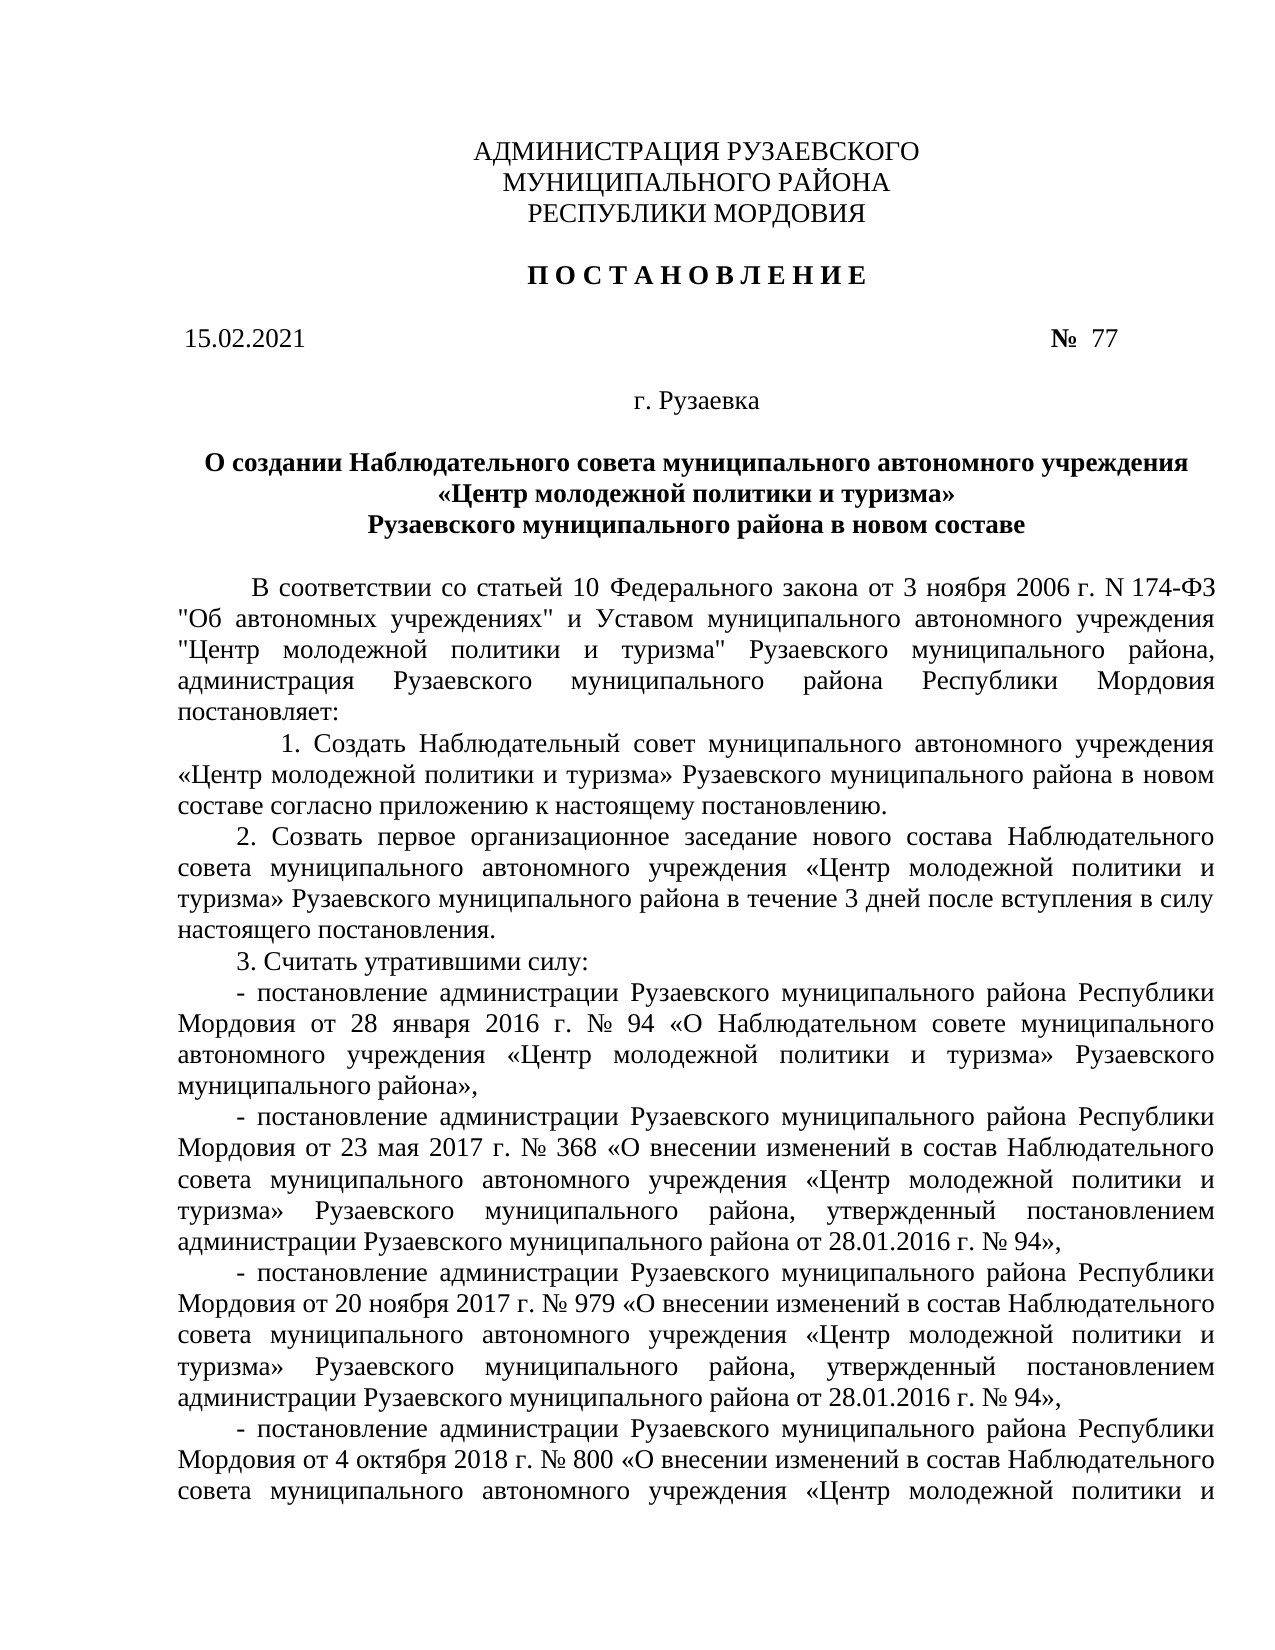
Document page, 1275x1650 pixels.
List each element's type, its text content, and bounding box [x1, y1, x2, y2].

subtitle Рузаевского муниципального района в новом составе [177, 509, 1216, 540]
text 3. Считать утратившими силу: [177, 945, 1216, 976]
text 1. Создать Наблюдательный совет муниципального автономного учреждения «Центр молодежной политики и туризма» Рузаевского муниципального района в новом составе согласно приложению к настоящему постановлению. [177, 727, 1216, 820]
text - постановление администрации Рузаевского муниципального района Республики Мордовия от 20 ноября . № 979 «О внесении изменений в состав Наблюдательного совета муниципального автономного учреждения «Центр молодежной политики и туризма» Рузаевского муниципального района, утвержденный постановлением администрации Рузаевского муниципального района от 28.01.2016 г. № 94», [177, 1256, 1216, 1412]
text П О С Т А Н О В Л Е Н И Е [177, 259, 1216, 291]
subtitle О создании Наблюдательного совета муниципального автономного учреждения «Центр молодежной политики и туризма» [177, 446, 1216, 509]
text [177, 1412, 1216, 1505]
text 2. Созвать первое организационное заседание нового состава Наблюдательного совета муниципального автономного учреждения «Центр молодежной политики и туризма» Рузаевского муниципального района в течение 3 дней после вступления в силу настоящего постановления. [177, 820, 1216, 945]
text МУНИЦИПАЛЬНОГО РАЙОНА [177, 166, 1216, 197]
text - постановление администрации Рузаевского муниципального района Республики Мордовия от 28 января . № 94 «О Наблюдательном совете муниципального автономного учреждения «Центр молодежной политики и туризма» Рузаевского муниципального района», [177, 976, 1216, 1100]
text - постановление администрации Рузаевского муниципального района Республики Мордовия от 23 мая . № 368 «О внесении изменений в состав Наблюдательного совета муниципального автономного учреждения «Центр молодежной политики и туризма» Рузаевского муниципального района, утвержденный постановлением администрации Рузаевского муниципального района от 28.01.2016 г. № 94», [177, 1100, 1216, 1256]
text В соответствии со статьей 10 Федерального закона от 3 ноября . N 174-ФЗ "Об автономных учреждениях" и Уставом муниципального автономного учреждения "Центр молодежной политики и туризма" Рузаевского муниципального района, администрация Рузаевского муниципального района Республики Мордовия постановляет: [177, 571, 1216, 727]
text РЕСПУБЛИКИ МОРДОВИЯ [177, 197, 1216, 228]
text АДМИНИСТРАЦИЯ РУЗАЕВСКОГО [177, 135, 1216, 166]
text 15.02.2021 № 77 [177, 322, 1216, 353]
text г. Рузаевка [177, 384, 1216, 415]
